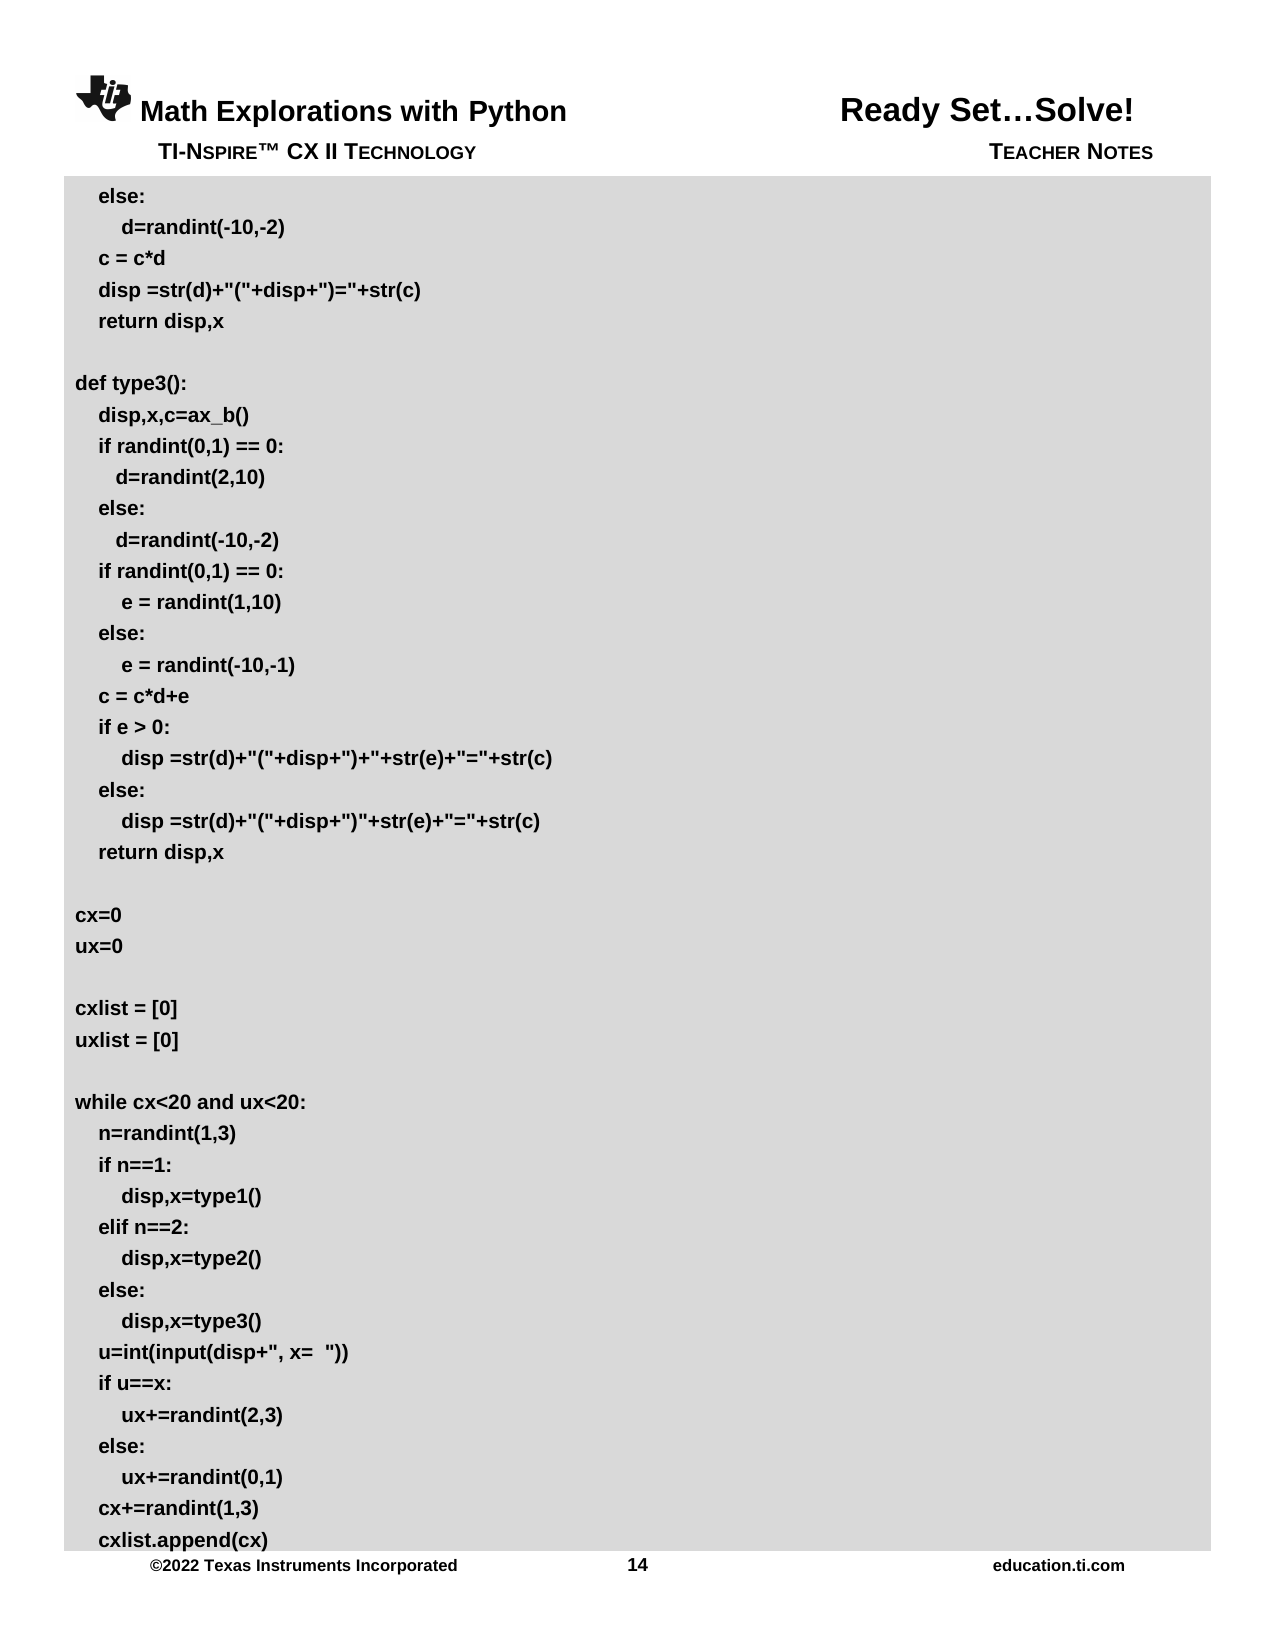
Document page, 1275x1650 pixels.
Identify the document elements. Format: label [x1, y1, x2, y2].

table_cell [64, 176, 1211, 1551]
picture [75, 75, 132, 122]
